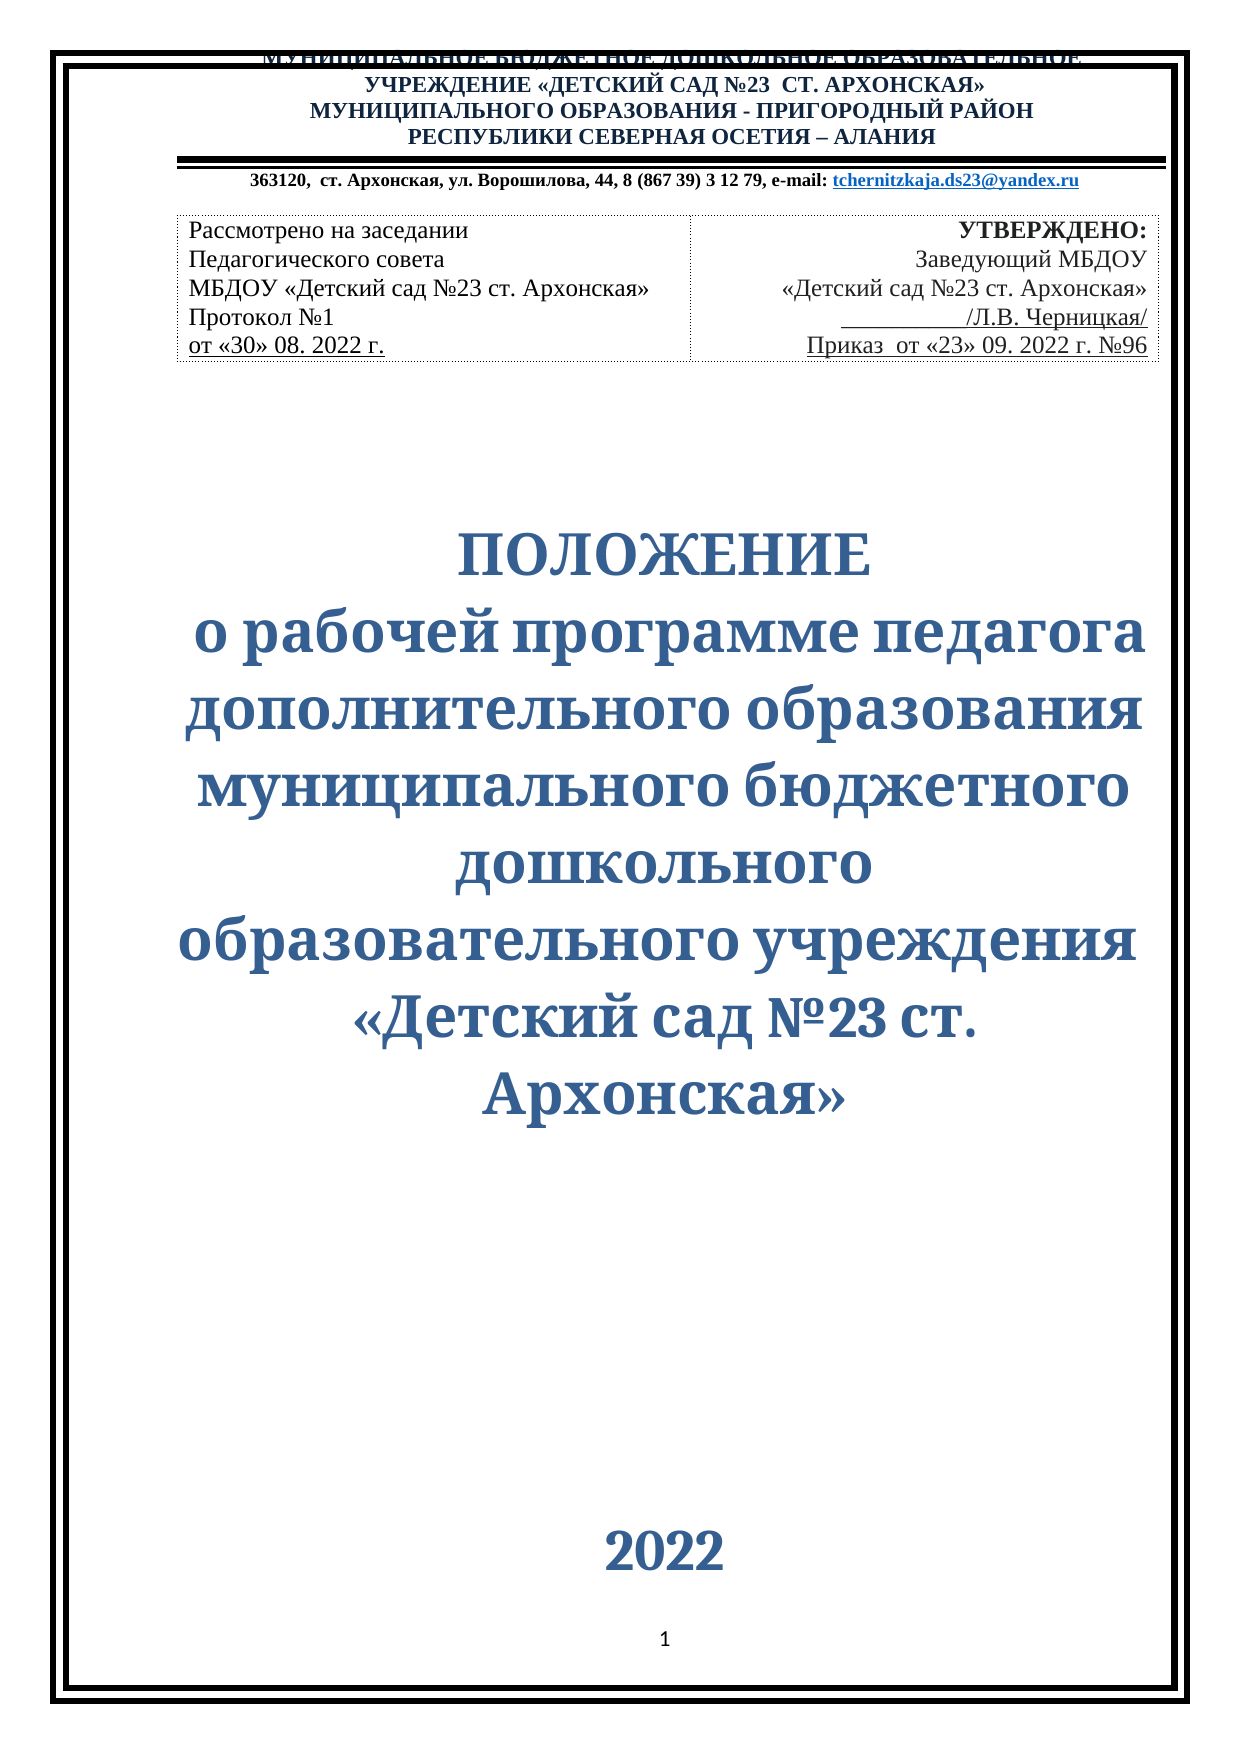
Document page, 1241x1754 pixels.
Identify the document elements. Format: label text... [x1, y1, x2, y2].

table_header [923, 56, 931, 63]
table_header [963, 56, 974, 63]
table_header Рассмотрено на заседании Педагогического совета МБДОУ «Детский сад №23 ст. Архонская» Протокол №1 от «30» 08. 2022 г. [177, 215, 690, 361]
text муниципального бюджетного дошкольного образовательного учреждения [177, 754, 1152, 975]
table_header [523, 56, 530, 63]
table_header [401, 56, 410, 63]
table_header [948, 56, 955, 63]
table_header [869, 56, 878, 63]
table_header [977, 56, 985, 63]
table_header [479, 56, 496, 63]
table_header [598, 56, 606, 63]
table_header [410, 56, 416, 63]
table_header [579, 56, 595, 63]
text 363120, ст. Архонская, ул. Ворошилова, 44, 8 (867 39) 3 12 79, e-mail: tchernitzkaja.ds23@yandex.ru [177, 169, 1152, 191]
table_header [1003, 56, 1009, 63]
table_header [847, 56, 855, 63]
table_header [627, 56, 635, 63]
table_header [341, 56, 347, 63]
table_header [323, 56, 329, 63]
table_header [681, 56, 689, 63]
text «Детский сад №23 ст. Архонская» [177, 985, 1152, 1129]
table_header МУНИЦИПАЛЬНОЕ БЮДЖЕТНОЕ ДОШКОЛЬНОЕ ОБРАЗОВАТЕЛЬНОЕ УЧРЕЖДЕНИЕ «ДЕТСКИЙ САД №23 СТ. АРХОНСКАЯ» МУНИЦИПАЛЬНОГО ОБРАЗОВАНИЯ - ПРИГОРОДНЫЙ РАЙОН РЕСПУБЛИКИ СЕВЕРНАЯ ОСЕТИЯ – АЛАНИЯ [177, 69, 1166, 156]
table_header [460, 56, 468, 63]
text 2022 [177, 1518, 1152, 1585]
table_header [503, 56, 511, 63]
text ПОЛОЖЕНИЕ [177, 522, 1152, 589]
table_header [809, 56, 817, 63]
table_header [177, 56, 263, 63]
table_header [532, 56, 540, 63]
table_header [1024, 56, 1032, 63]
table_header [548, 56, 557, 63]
text о рабочей программе педагога дополнительного образования [177, 599, 1152, 744]
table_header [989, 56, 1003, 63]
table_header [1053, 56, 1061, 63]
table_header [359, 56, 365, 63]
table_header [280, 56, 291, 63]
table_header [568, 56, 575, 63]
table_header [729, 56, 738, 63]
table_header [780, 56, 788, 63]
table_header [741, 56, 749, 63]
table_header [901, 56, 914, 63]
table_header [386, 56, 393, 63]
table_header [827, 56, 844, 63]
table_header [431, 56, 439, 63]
table_header УТВЕРЖДЕНО: Заведующий МБДОУ «Детский сад №23 ст. Архонская» __________/Л.В. Черницкая/ Приказ от «23» 09. 2022 г. №96 [690, 215, 1158, 361]
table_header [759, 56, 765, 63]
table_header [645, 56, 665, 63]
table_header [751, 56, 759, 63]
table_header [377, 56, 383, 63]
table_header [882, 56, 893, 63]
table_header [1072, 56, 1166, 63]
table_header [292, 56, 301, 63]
